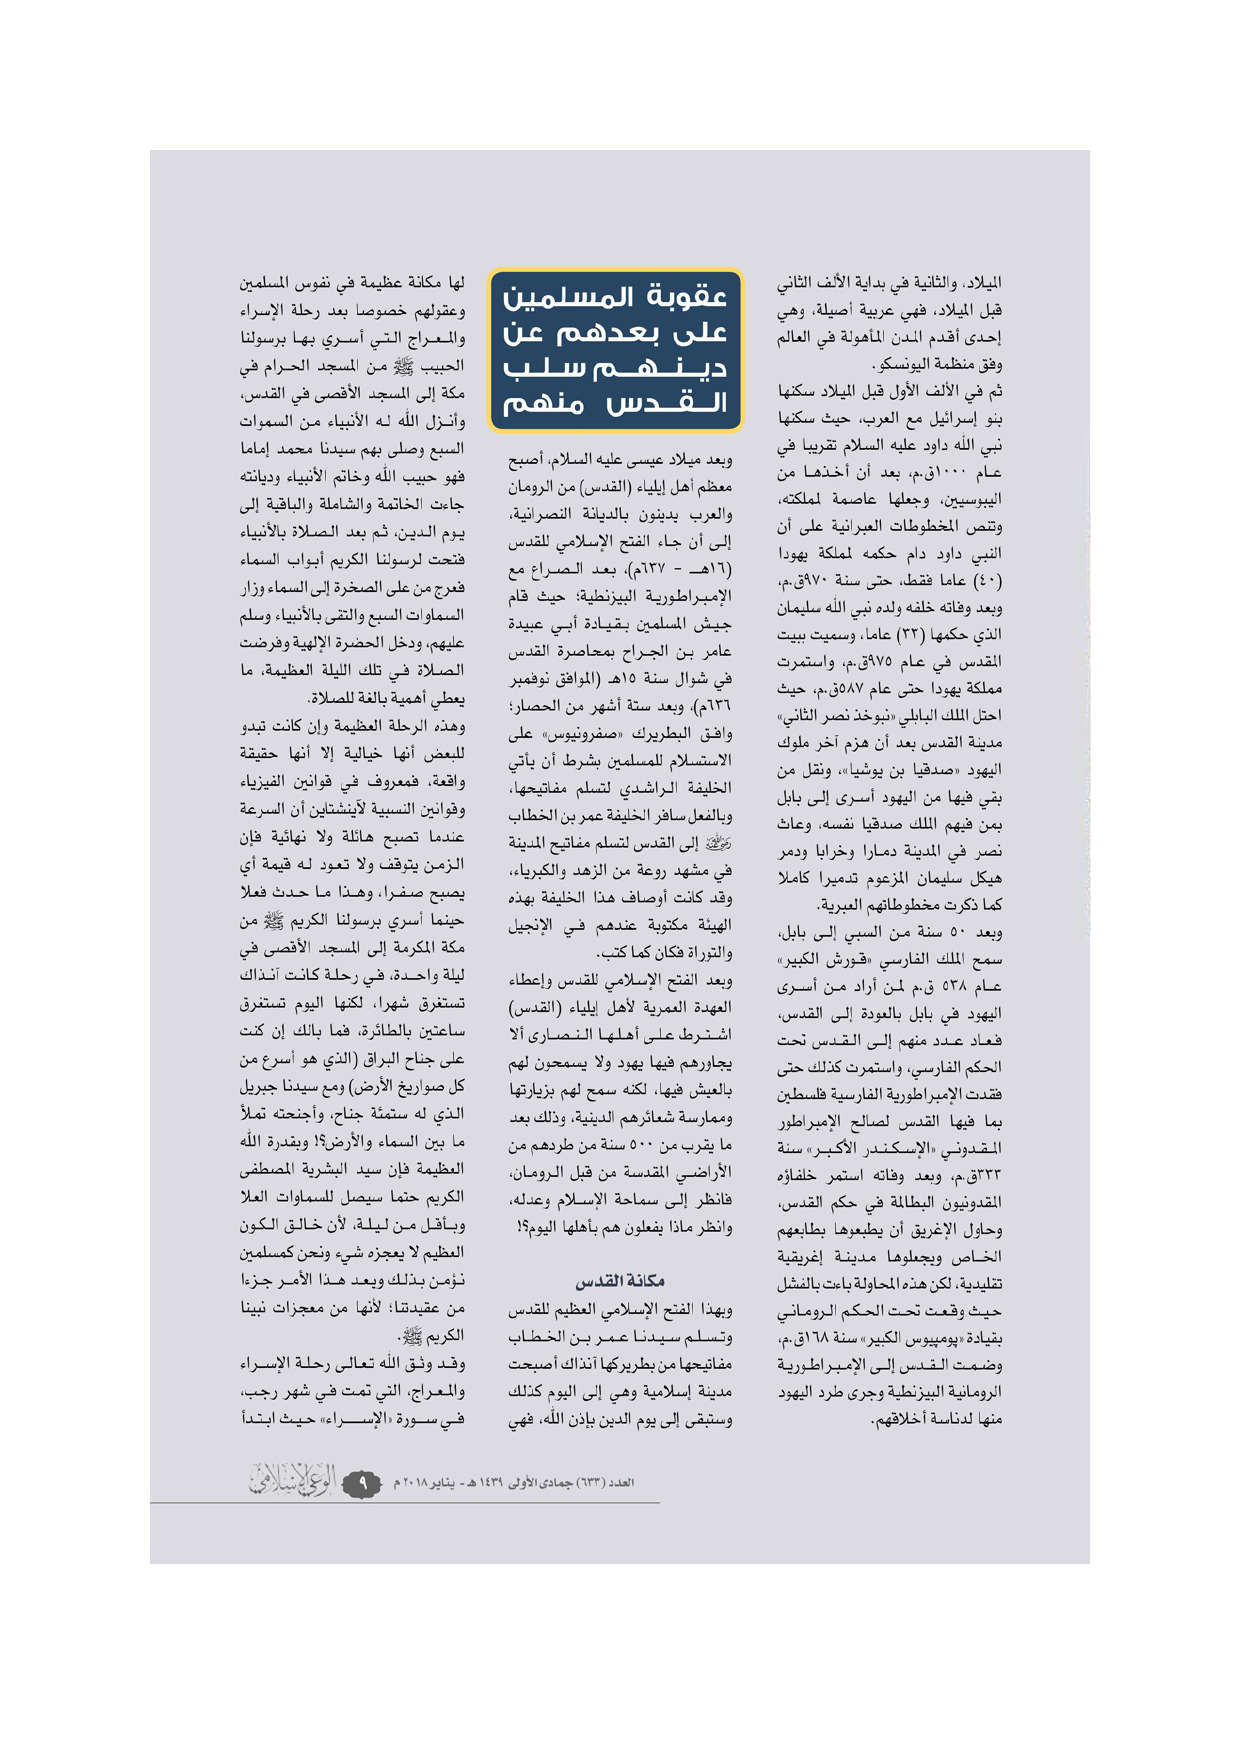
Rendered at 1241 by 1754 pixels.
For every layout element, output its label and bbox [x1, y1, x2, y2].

picture [150, 150, 1091, 1564]
